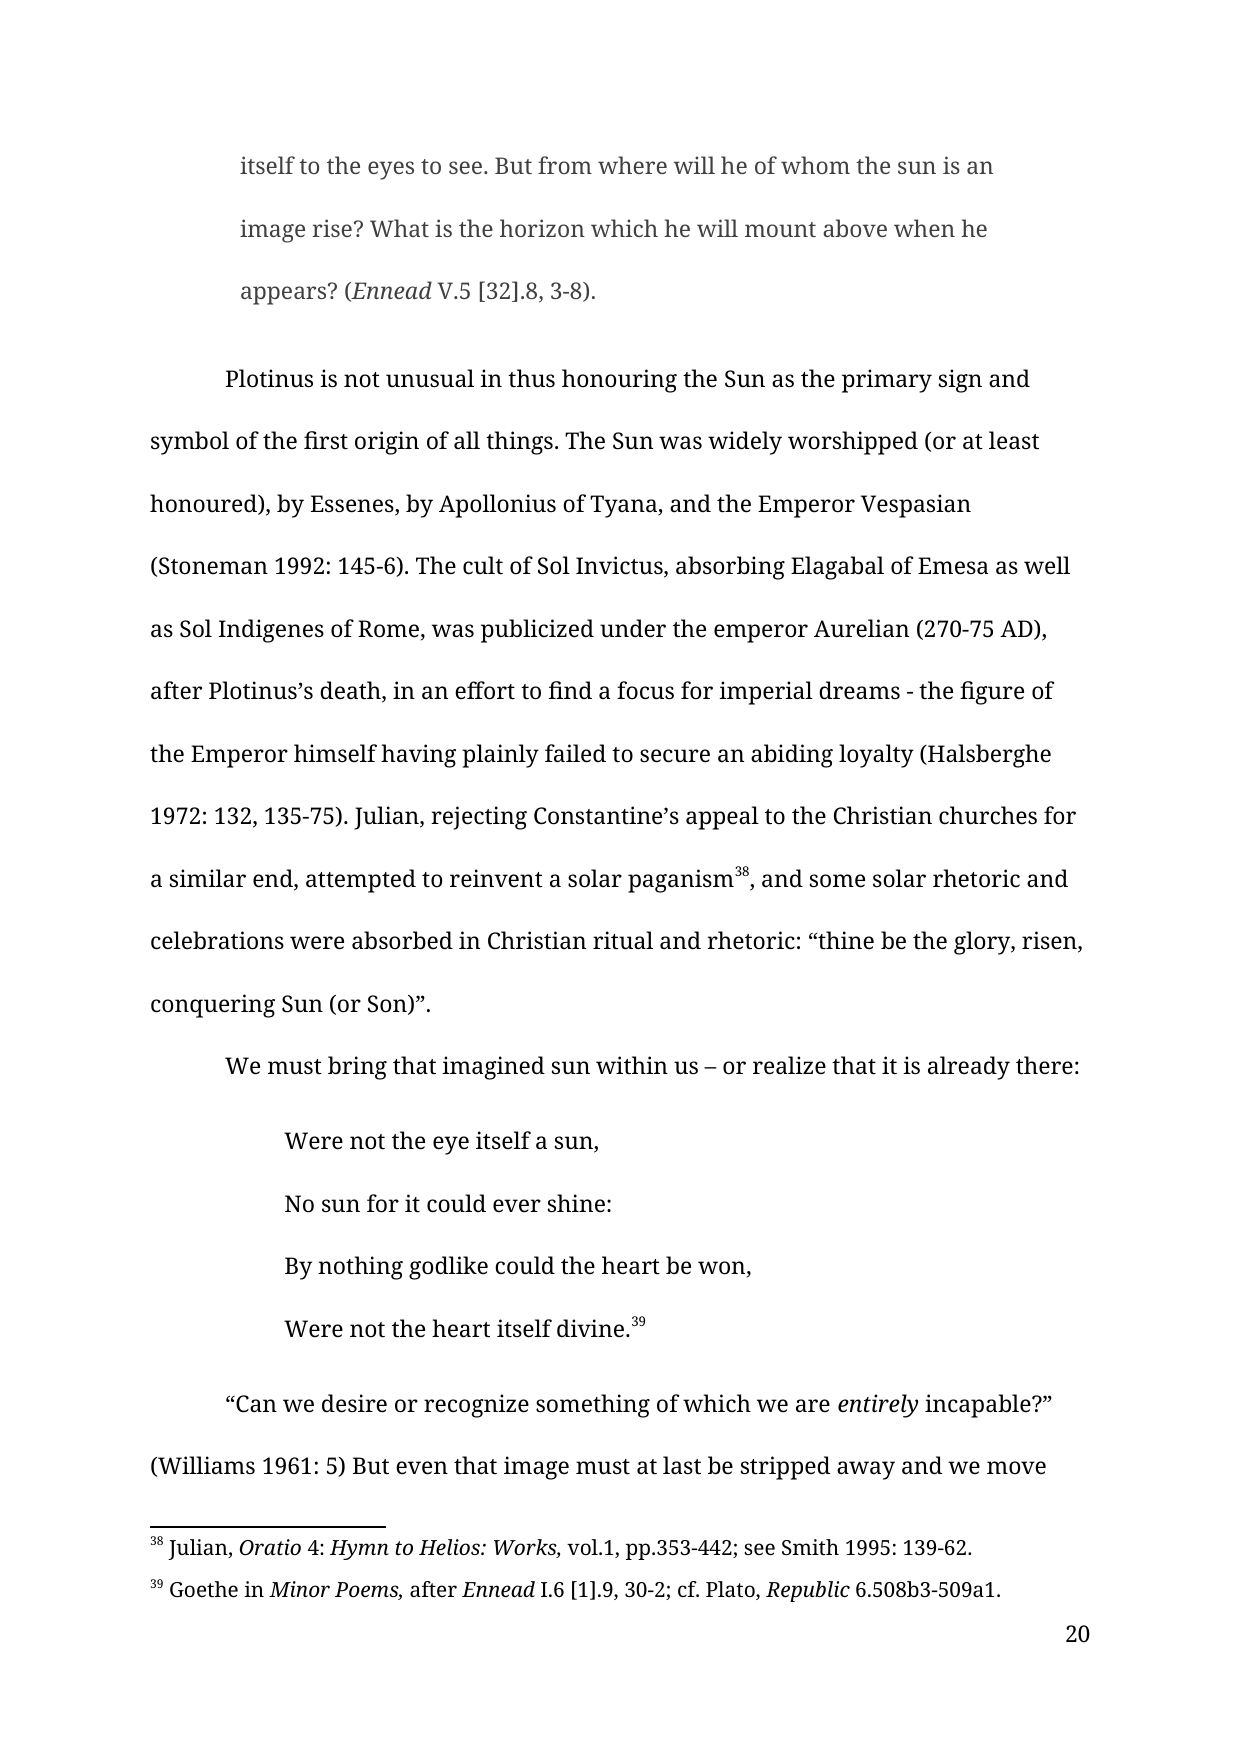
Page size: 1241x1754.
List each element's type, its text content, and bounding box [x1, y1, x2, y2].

text By nothing godlike could the heart be won, [209, 1250, 1061, 1281]
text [150, 1387, 1090, 1481]
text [240, 150, 1000, 306]
text We must bring that imagined sun within us – or realize that it is already there: [150, 1050, 1090, 1081]
text Were not the eye itself a sun, [209, 1125, 1061, 1156]
text Plotinus is not unusual in thus honouring the Sun as the primary sign and symbol of the first origin of all things. The Sun was widely worshipped (or at least honoured), by Essenes, by Apollonius of Tyana, and the Emperor Vespasian (Stoneman 1992: 145-6). The cult of Sol Invictus, absorbing Elagabal of Emesa as well as Sol Indigenes of Rome, was publicized under the emperor Aurelian (270-75 AD), after Plotinus’s death, in an effort to find a focus for imperial dreams - the figure of the Emperor himself having plainly failed to secure an abiding loyalty (Halsberghe 1972: 132, 135-75). Julian, rejecting Constantine’s appeal to the Christian churches for a similar end, attempted to reinvent a solar paganism, and some solar rhetoric and celebrations were absorbed in Christian ritual and rhetoric: “thine be the glory, risen, conquering Sun (or Son)”. [150, 362, 1090, 1019]
text Were not the heart itself divine. [209, 1312, 1061, 1344]
text No sun for it could ever shine: [209, 1187, 1061, 1219]
